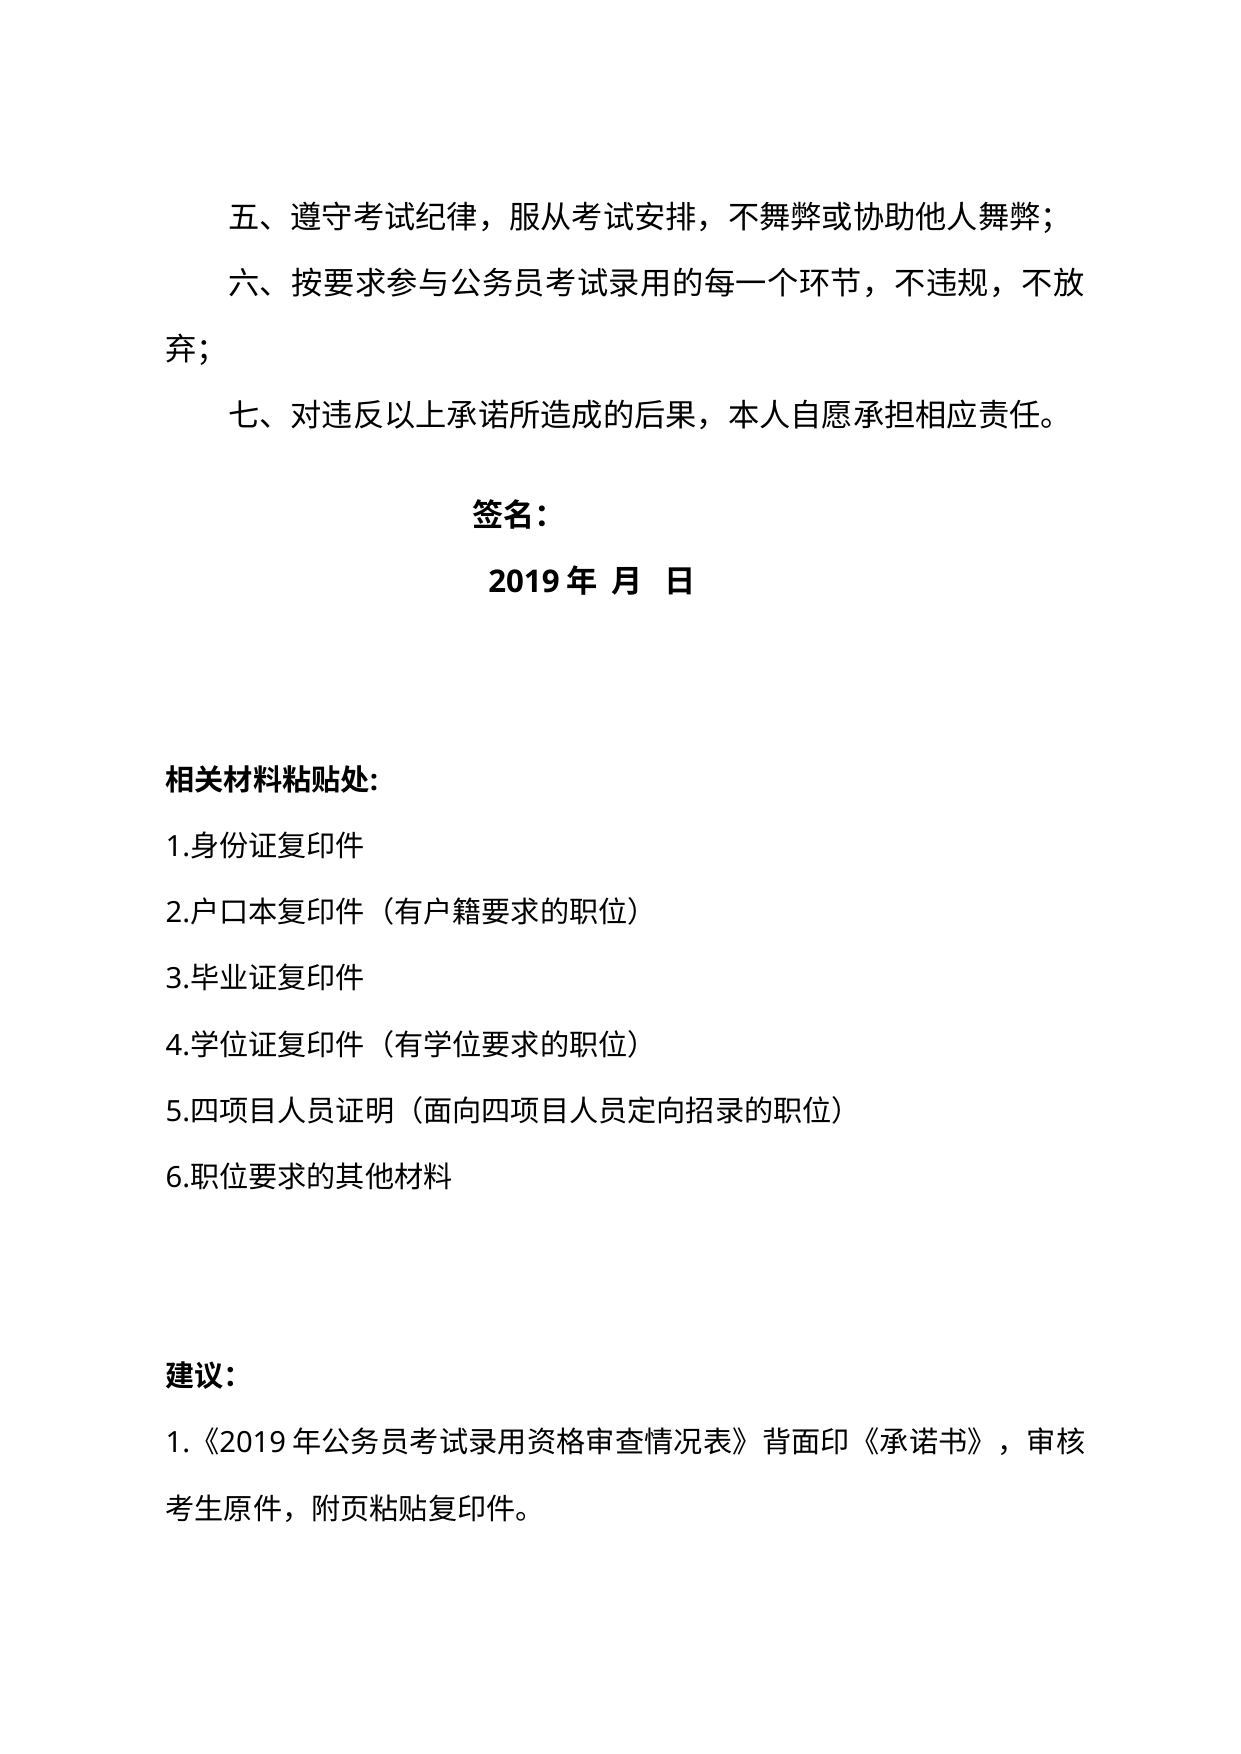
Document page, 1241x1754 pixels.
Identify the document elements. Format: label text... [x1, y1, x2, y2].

list 《2019年公务员考试录用资格审查情况表》背面印《承诺书》，审核考生原件，附页粘贴复印件。 [165, 1407, 1087, 1539]
text 2019年 月 日 [165, 546, 1087, 612]
text 五、遵守考试纪律，服从考试安排，不舞弊或协助他人舞弊； [165, 181, 1087, 248]
text 建议： [165, 1341, 1087, 1407]
text 七、对违反以上承诺所造成的后果，本人自愿承担相应责任。 [165, 380, 1087, 446]
list 身份证复印件 [165, 811, 1087, 877]
list 四项目人员证明（面向四项目人员定向招录的职位） [165, 1076, 1087, 1142]
text 签名： [165, 479, 1087, 546]
list 学位证复印件（有学位要求的职位） [165, 1009, 1087, 1076]
text 6.职位要求的其他材料 [165, 1142, 1087, 1208]
list 户口本复印件（有户籍要求的职位） [165, 877, 1087, 943]
text 相关材料粘贴处: [165, 744, 1087, 811]
text 六、按要求参与公务员考试录用的每一个环节，不违规，不放弃； [165, 248, 1087, 380]
list 毕业证复印件 [165, 943, 1087, 1009]
